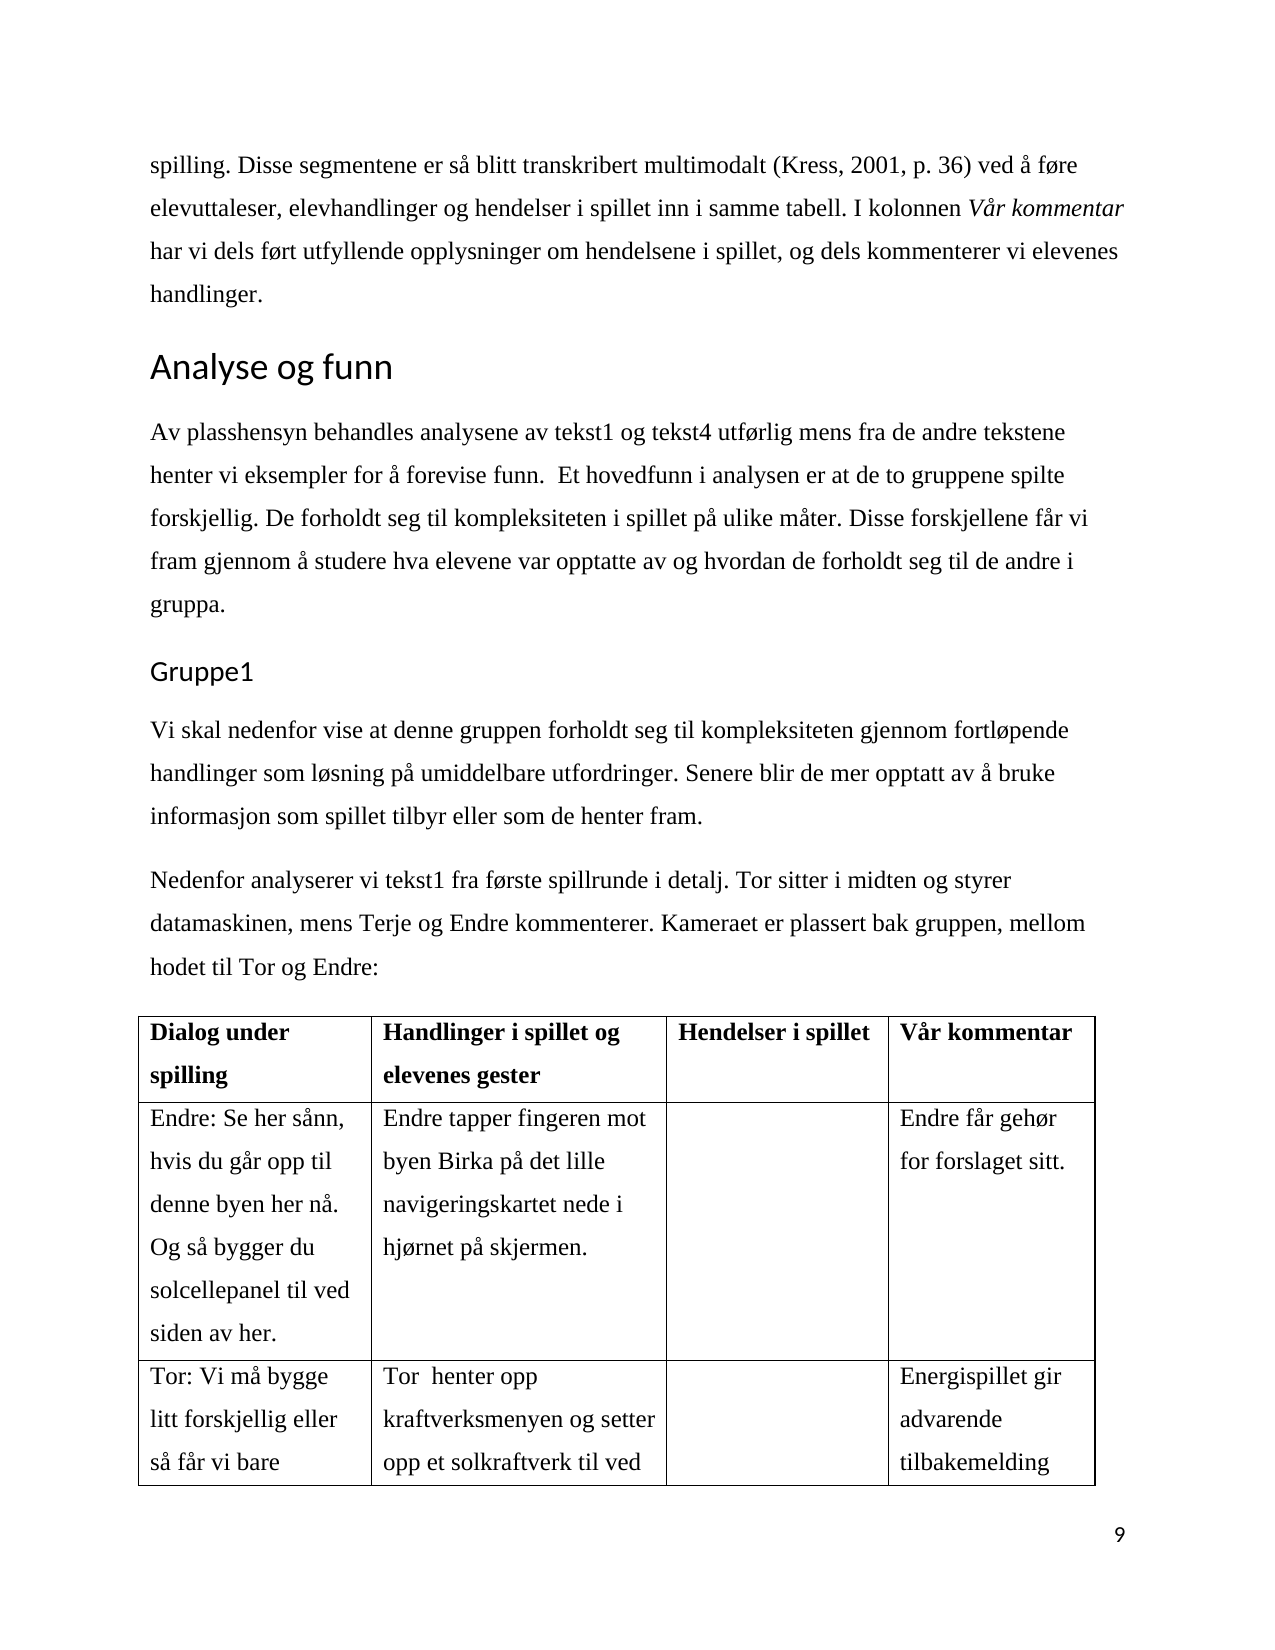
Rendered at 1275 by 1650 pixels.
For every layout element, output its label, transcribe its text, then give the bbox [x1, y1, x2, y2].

text Av plasshensyn behandles analysene av tekst1 og tekst4 utførlig mens fra de andre tekstene henter vi eksempler for å forevise funn. Et hovedfunn i analysen er at de to gruppene spilte forskjellig. De forholdt seg til kompleksiteten i spillet på ulike måter. Disse forskjellene får vi fram gjennom å studere hva elevene var opptatte av og hvordan de forholdt seg til de andre i gruppa. [150, 417, 1125, 618]
table_header Dialog under spilling [139, 1017, 371, 1102]
table_cell [667, 1103, 888, 1360]
text Nedenfor analyserer vi tekst1 fra første spillrunde i detalj. Tor sitter i midten og styrer datamaskinen, mens Terje og Endre kommenterer. Kameraet er plassert bak gruppen, mellom hodet til Tor og Endre: [150, 865, 1125, 980]
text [150, 150, 1125, 308]
table_cell Endre tapper fingeren mot byen Birka på det lille navigeringskartet nede i hjørnet på skjermen. [372, 1103, 666, 1360]
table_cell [372, 1361, 666, 1485]
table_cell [889, 1361, 1094, 1485]
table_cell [139, 1361, 371, 1485]
text Analyse og funn [150, 343, 1125, 389]
text Gruppe1 [150, 653, 1125, 689]
table_header Hendelser i spillet [667, 1017, 888, 1102]
table_cell [667, 1361, 888, 1485]
table_header Vår kommentar [889, 1017, 1094, 1102]
text Vi skal nedenfor vise at denne gruppen forholdt seg til kompleksiteten gjennom fortløpende handlinger som løsning på umiddelbare utfordringer. Senere blir de mer opptatt av å bruke informasjon som spillet tilbyr eller som de henter fram. [150, 715, 1125, 830]
table_cell Endre får gehør for forslaget sitt. [889, 1103, 1094, 1360]
table_header Handlinger i spillet og elevenes gester [372, 1017, 666, 1102]
table_cell Endre: Se her sånn, hvis du går opp til denne byen her nå. Og så bygger du solcellepanel til ved siden av her. [139, 1103, 371, 1360]
